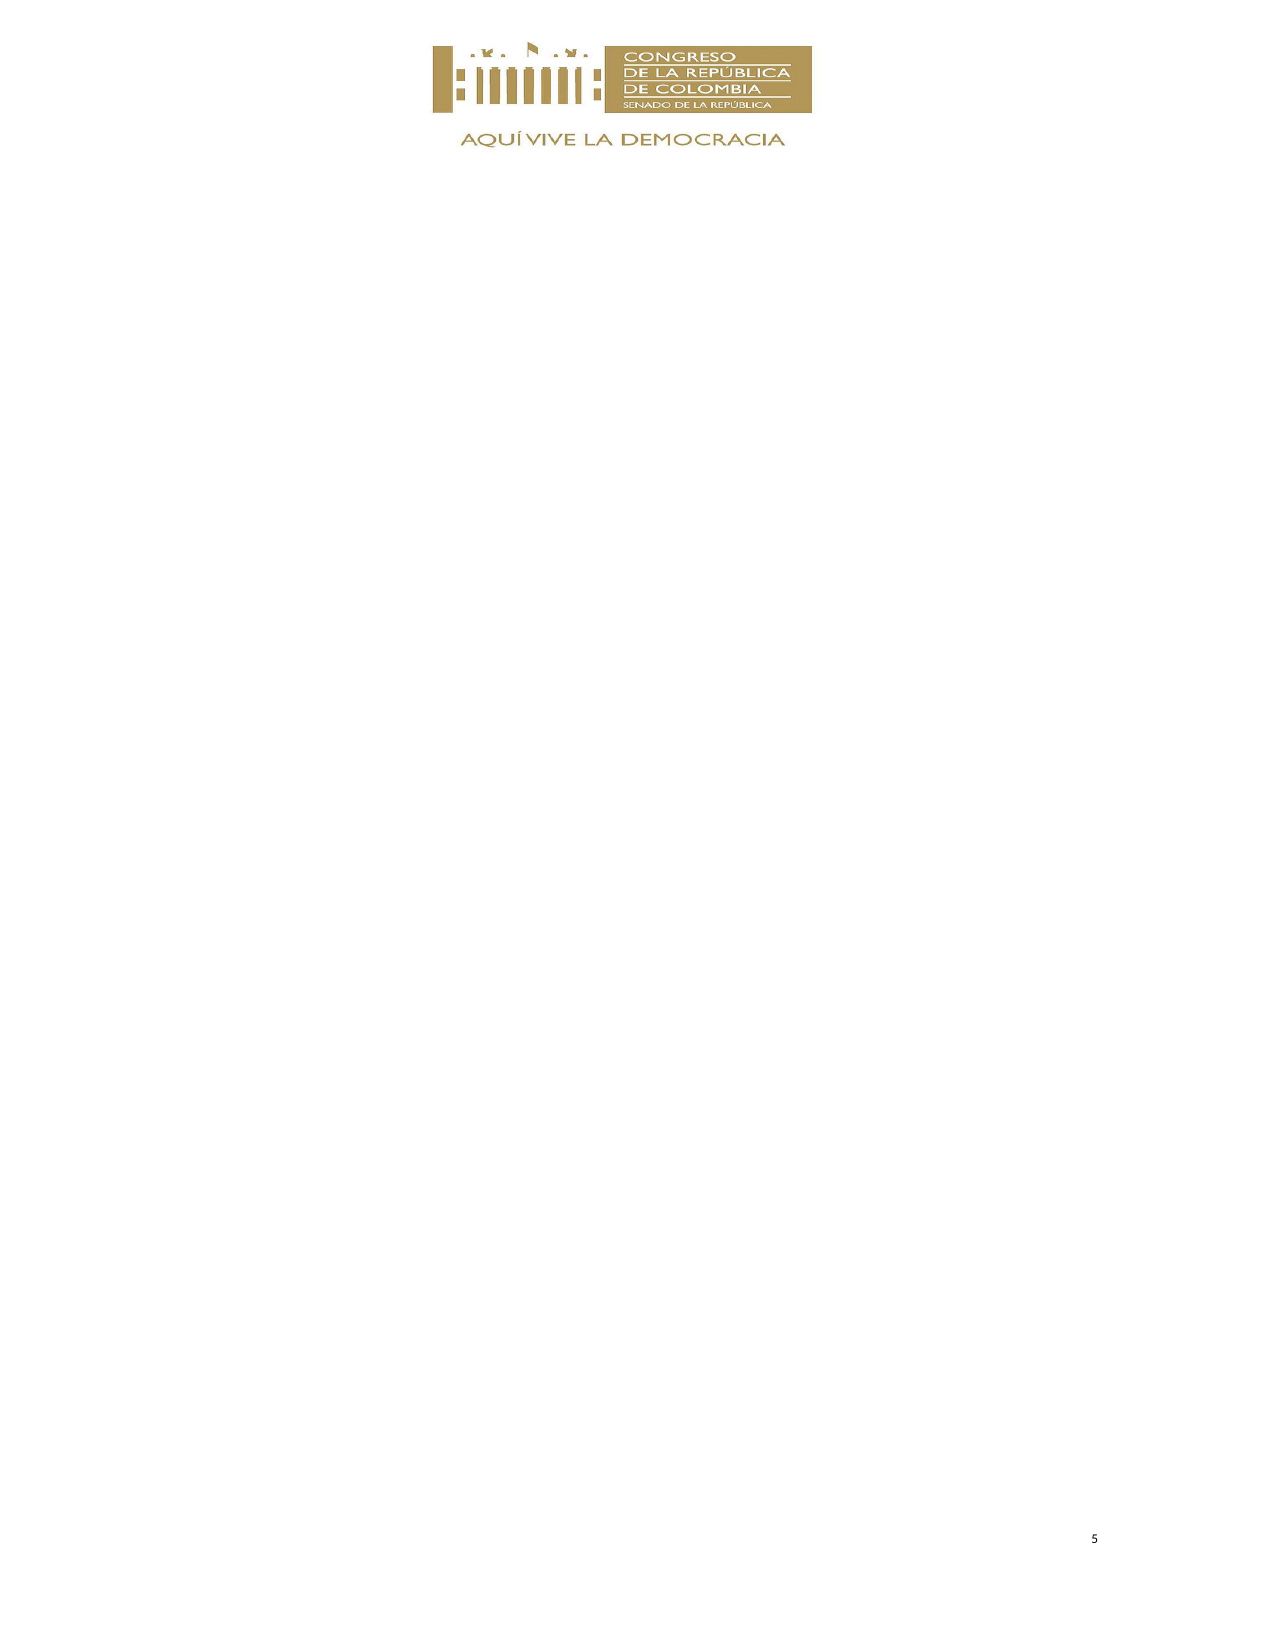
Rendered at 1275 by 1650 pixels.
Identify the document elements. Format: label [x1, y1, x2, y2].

picture [417, 34, 824, 156]
